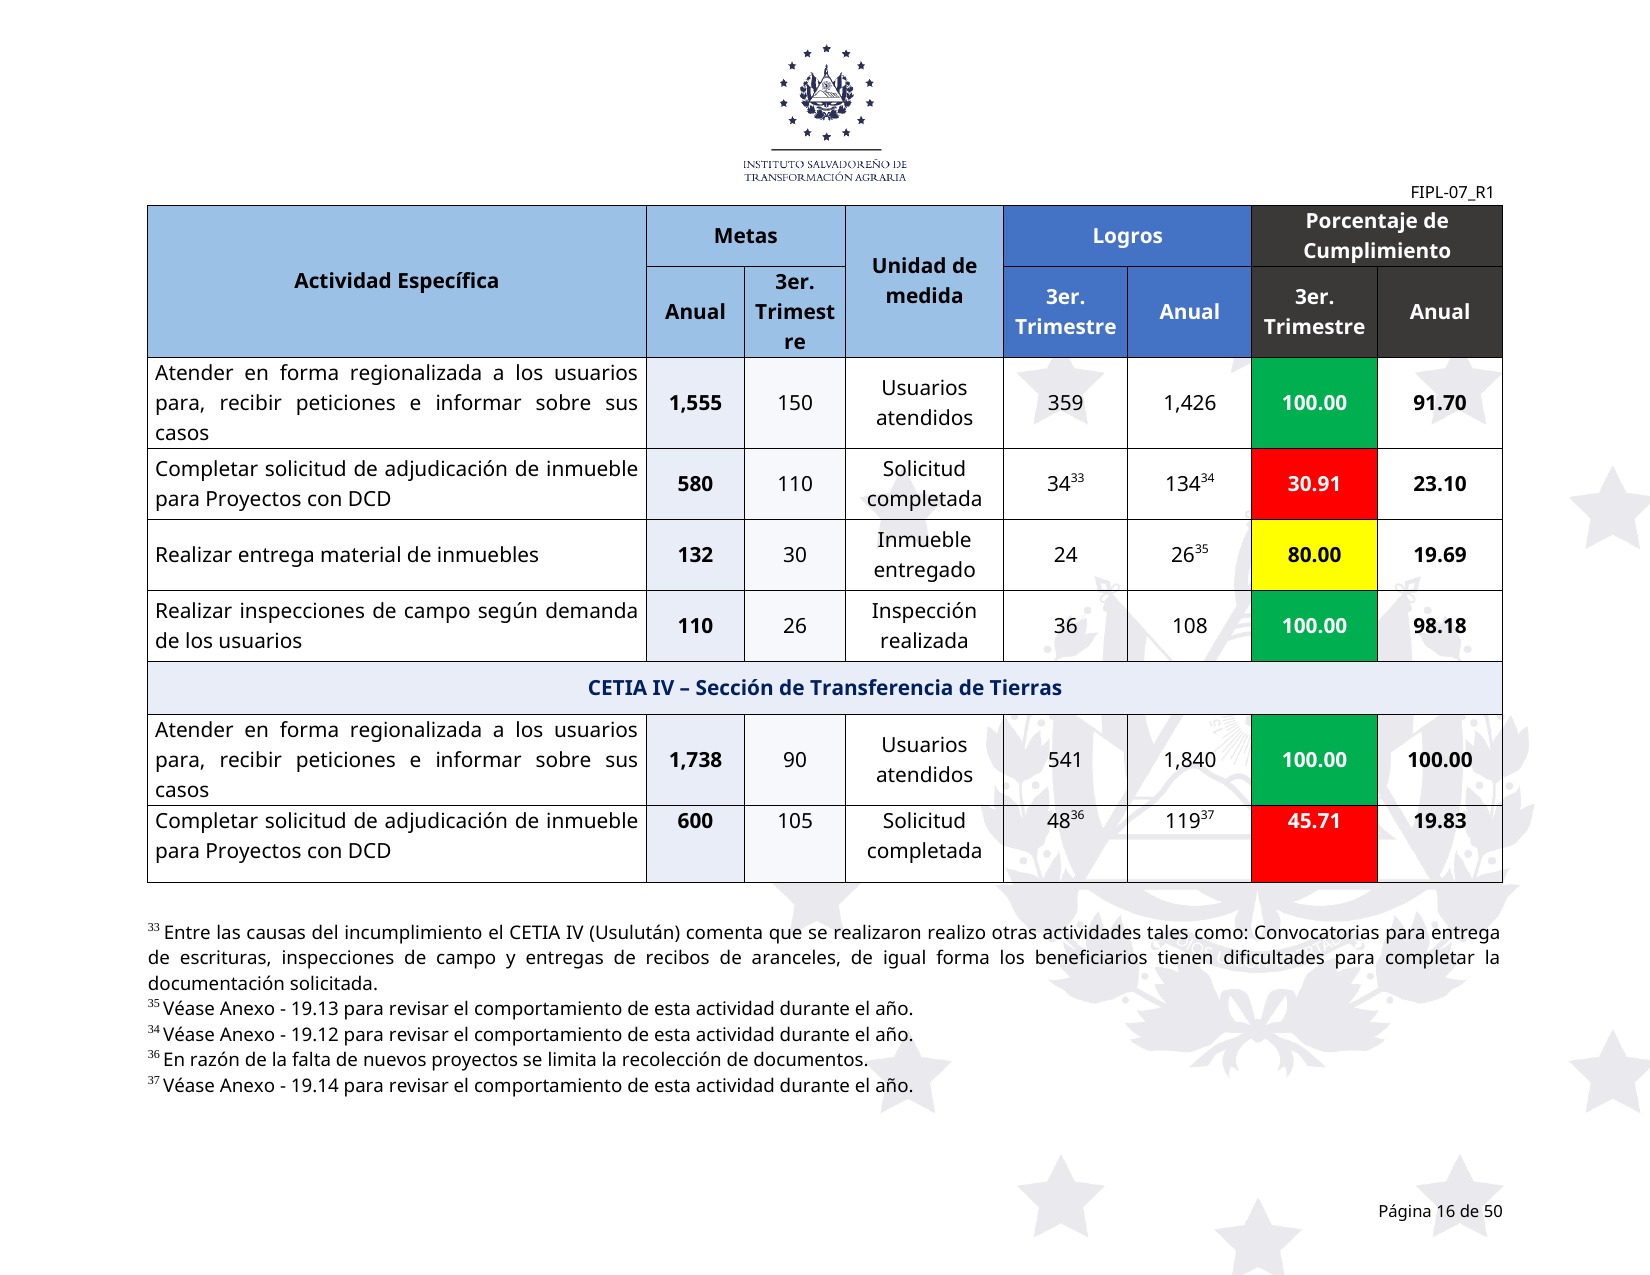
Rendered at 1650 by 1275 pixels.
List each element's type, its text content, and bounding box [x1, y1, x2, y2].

table_cell CETIA IV – Sección de Transferencia de Tierras [148, 662, 1502, 714]
table_cell 100.00 [1378, 715, 1502, 805]
table_cell 1,738 [647, 715, 744, 805]
table_cell 98.18 [1378, 591, 1502, 661]
table_cell Anual [647, 267, 744, 357]
table_cell 1,555 [647, 358, 744, 448]
table_cell 3er. Trimestre [1252, 267, 1377, 357]
table_cell 119 [1128, 806, 1251, 882]
table_cell 105 [745, 806, 845, 882]
table_cell 1,426 [1128, 358, 1251, 448]
table_cell 80.00 [1252, 520, 1377, 590]
table_cell 110 [745, 449, 845, 519]
table_cell Atender en forma regionalizada a los usuarios para, recibir peticiones e informar sobre sus casos [148, 715, 646, 805]
table_cell Realizar inspecciones de campo según demanda de los usuarios [148, 591, 646, 661]
table_cell Logros [1004, 206, 1251, 266]
table_cell 110 [647, 591, 744, 661]
table_cell Atender en forma regionalizada a los usuarios para, recibir peticiones e informar sobre sus casos [148, 358, 646, 448]
table_cell 1,840 [1128, 715, 1251, 805]
table_cell Porcentaje de Cumplimiento [1252, 206, 1502, 266]
table_cell 3er. Trimestre [745, 267, 845, 357]
table_cell 24 [1004, 520, 1127, 590]
table_header FIPL-07_R1 [148, 180, 1502, 205]
table_cell 132 [647, 520, 744, 590]
table_cell 600 [647, 806, 744, 882]
table_cell 108 [1128, 591, 1251, 661]
table_cell Metas [647, 206, 845, 266]
table_cell Anual [1128, 267, 1251, 357]
table_cell 45.71 [1252, 806, 1377, 882]
picture [772, 289, 1650, 1275]
table_cell 100.00 [1252, 715, 1377, 805]
table_cell Usuarios atendidos [846, 715, 1003, 805]
table_cell 134 [1128, 449, 1251, 519]
picture [743, 44, 907, 181]
table_cell Solicitud completada [846, 806, 1003, 882]
table_cell 90 [745, 715, 845, 805]
table_cell 34 [1004, 449, 1127, 519]
table_cell 19.83 [1378, 806, 1502, 882]
table_cell 36 [1004, 591, 1127, 661]
table_cell 359 [1004, 358, 1127, 448]
table_cell Realizar entrega material de inmuebles [148, 520, 646, 590]
table_cell 91.70 [1378, 358, 1502, 448]
table_cell 30.91 [1252, 449, 1377, 519]
table_cell 3er. Trimestre [1004, 267, 1127, 357]
table_cell Inspección realizada [846, 591, 1003, 661]
table_cell Usuarios atendidos [846, 358, 1003, 448]
table_cell 26 [1128, 520, 1251, 590]
table_cell 100.00 [1252, 591, 1377, 661]
table_cell 23.10 [1378, 449, 1502, 519]
table_cell 541 [1004, 715, 1127, 805]
table_cell Actividad Específica [148, 206, 646, 357]
table_cell Inmueble entregado [846, 520, 1003, 590]
table_cell 48 [1004, 806, 1127, 882]
table_cell 580 [647, 449, 744, 519]
table_cell 100.00 [1252, 358, 1377, 448]
table_cell 150 [745, 358, 845, 448]
table_cell 26 [745, 591, 845, 661]
table_cell Unidad de medida [846, 206, 1003, 357]
table_cell Anual [1378, 267, 1502, 357]
table_cell 19.69 [1378, 520, 1502, 590]
table_cell 30 [745, 520, 845, 590]
table_cell Completar solicitud de adjudicación de inmueble para Proyectos con DCD [148, 806, 646, 882]
table_cell Completar solicitud de adjudicación de inmueble para Proyectos con DCD [148, 449, 646, 519]
table_cell Solicitud completada [846, 449, 1003, 519]
